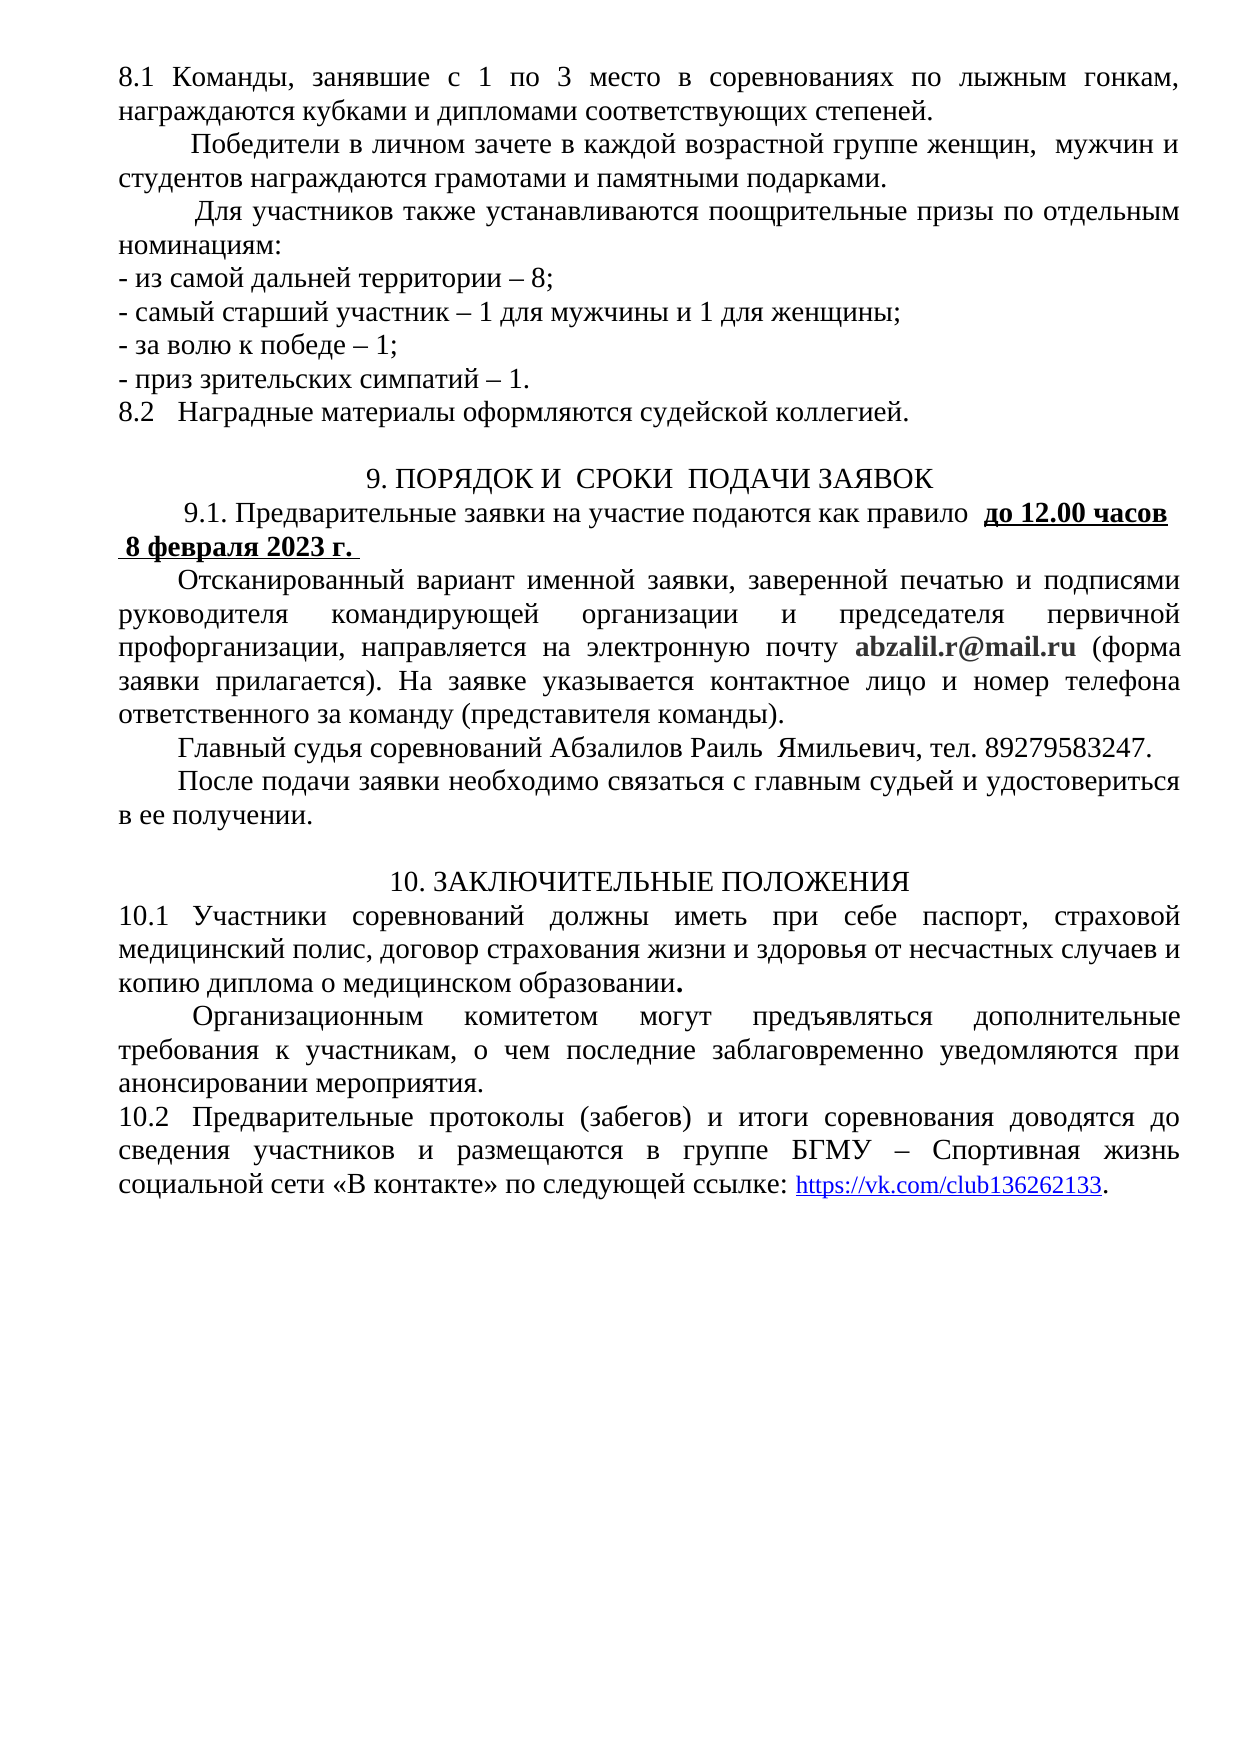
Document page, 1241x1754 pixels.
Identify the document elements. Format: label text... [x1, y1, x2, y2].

text Организационным комитетом могут предъявляться дополнительные требования к участникам, о чем последние заблаговременно уведомляются при анонсировании мероприятия. [118, 998, 1181, 1099]
text - приз зрительских симпатий – 1. [118, 361, 1181, 394]
text 9. ПОРЯДОК И СРОКИ ПОДАЧИ ЗАЯВОК [118, 462, 1181, 495]
list Наградные материалы оформляются судейской коллегией. [118, 394, 1181, 428]
text - за волю к победе – 1; [118, 327, 1181, 361]
text - самый старший участник – 1 для мужчины и 1 для женщины; [118, 294, 1181, 327]
text 10. ЗАКЛЮЧИТЕЛЬНЫЕ ПОЛОЖЕНИЯ [118, 864, 1181, 898]
text 8 февраля 2023 г. [118, 529, 1181, 562]
text Главный судья соревнований Абзалилов Раиль Ямильевич, тел. 89279583247. [118, 730, 1181, 763]
text Для участников также устанавливаются поощрительные призы по отдельным номинациям: [118, 193, 1181, 260]
text Отсканированный вариант именной заявки, заверенной печатью и подписями руководителя командирующей организации и председателя первичной профорганизации, направляется на электронную почту abzalil.r@mail.ru (форма заявки прилагается). На заявке указывается контактное лицо и номер телефона ответственного за команду (представителя команды). [118, 562, 1181, 730]
text После подачи заявки необходимо связаться с главным судьей и удостовериться в ее получении. [118, 763, 1181, 831]
text 9.1. Предварительные заявки на участие подаются как правило до 12.00 часов [118, 495, 1181, 529]
text 10.1 Участники соревнований должны иметь при себе паспорт, страховой медицинский полис, договор страхования жизни и здоровья от несчастных случаев и копию диплома о медицинском образовании. [118, 898, 1181, 998]
text - из самой дальней территории – 8; [118, 260, 1181, 294]
text Победители в личном зачете в каждой возрастной группе женщин, мужчин и студентов награждаются грамотами и памятными подарками. [118, 126, 1181, 193]
text 10.2 Предварительные протоколы (забегов) и итоги соревнования доводятся до сведения участников и размещаются в группе БГМУ – Спортивная жизнь социальной сети «В контакте» по следующей ссылке: https://vk.com/club136262133. [118, 1099, 1181, 1199]
text 8.1 Команды, занявшие с 1 по 3 место в соревнованиях по лыжным гонкам, награждаются кубками и дипломами соответствующих степеней. [118, 59, 1181, 126]
